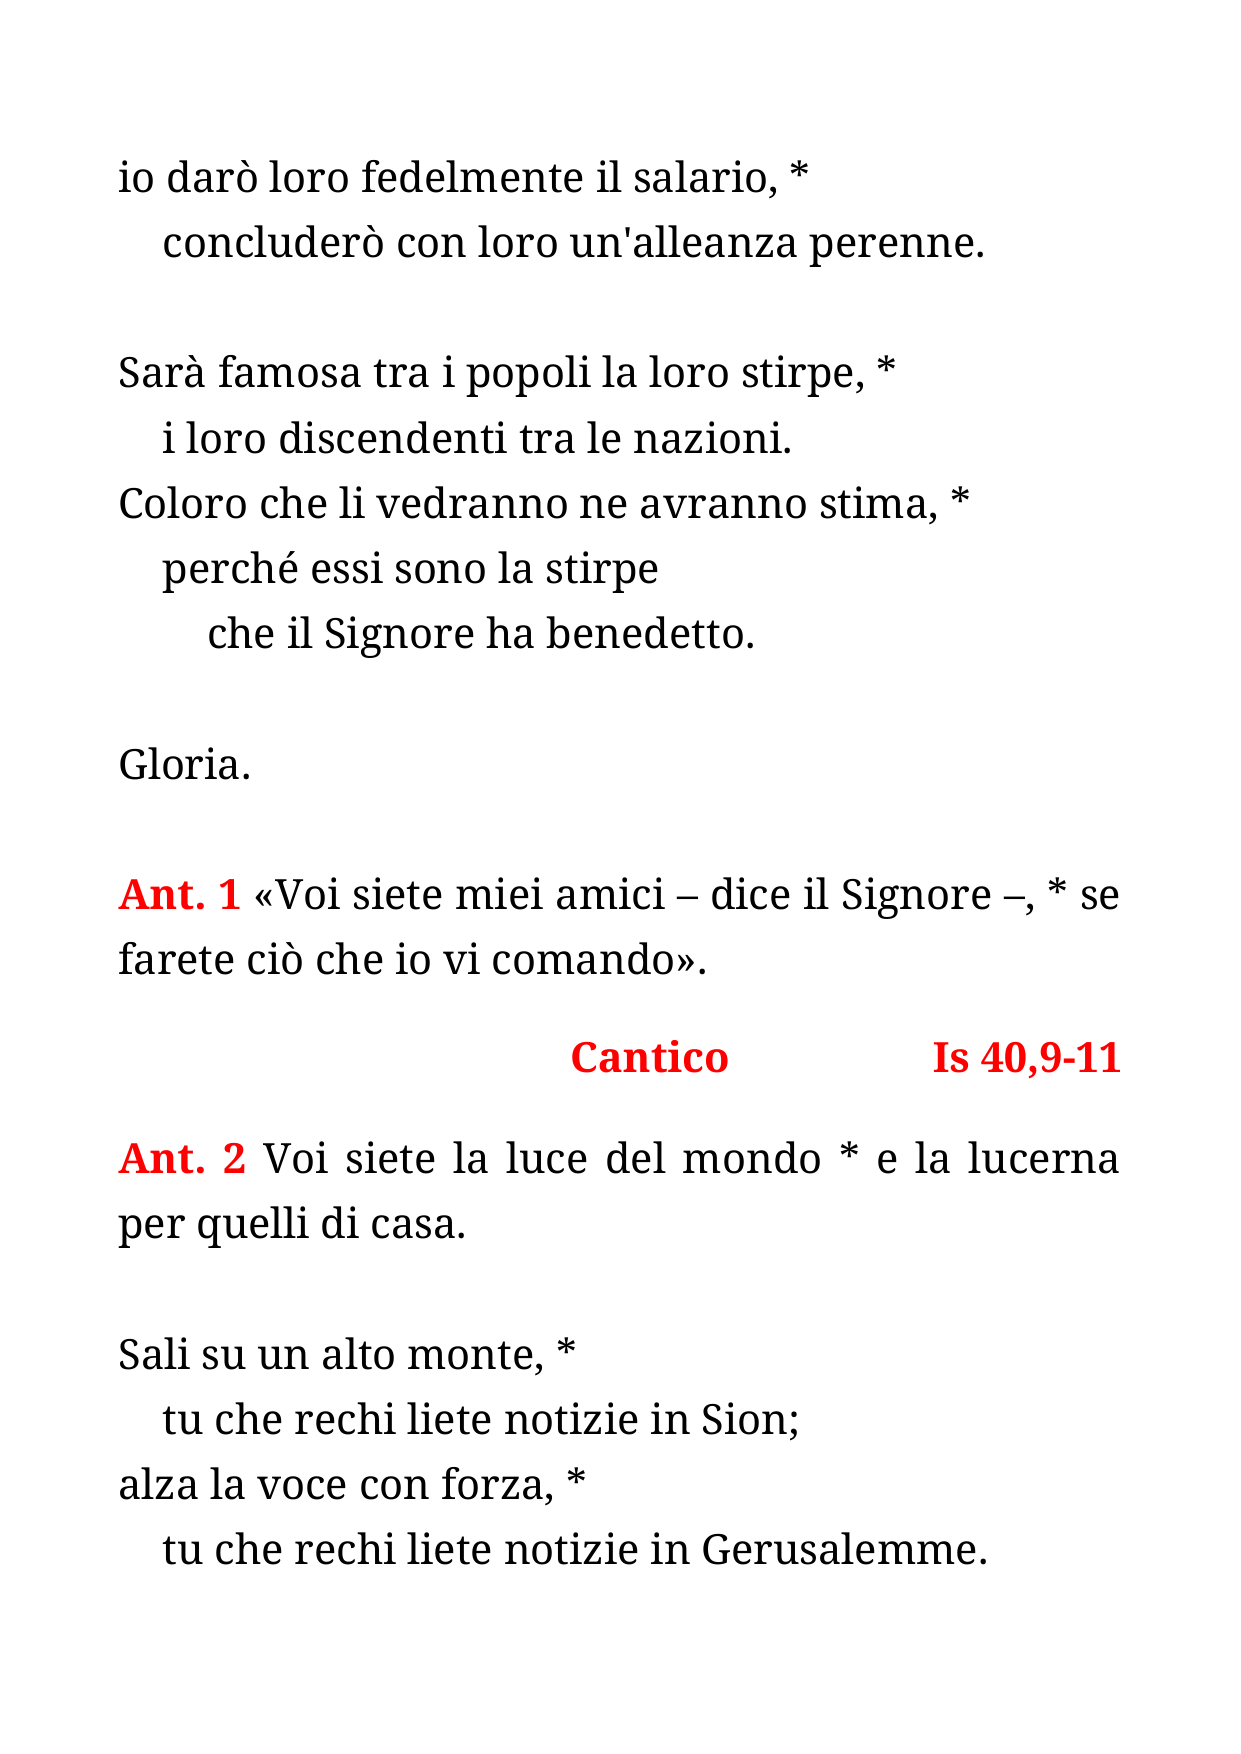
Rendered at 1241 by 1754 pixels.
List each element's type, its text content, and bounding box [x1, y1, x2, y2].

text Ant. 2 Voi siete la luce del mondo * e la lucerna per quelli di casa. [118, 1129, 1122, 1251]
text alza la voce con forza, * [118, 1455, 1122, 1512]
text che il Signore ha benedetto. [118, 604, 1122, 661]
text tu che rechi liete notizie in Gerusalemme. [118, 1520, 1122, 1577]
text Gloria. [118, 734, 1122, 791]
text io darò loro fedelmente il salario, * [118, 148, 1122, 204]
text i loro discendenti tra le nazioni. [118, 408, 1122, 465]
text Sarà famosa tra i popoli la loro stirpe, * [118, 343, 1122, 400]
text tu che rechi liete notizie in Sion; [118, 1390, 1122, 1446]
text Cantico Is 40,9-11 [118, 1028, 1122, 1084]
text Sali su un alto monte, * [118, 1324, 1122, 1381]
text Ant. 1 «Voi siete miei amici – dice il Signore –, * se farete ciò che io vi comando». [118, 865, 1122, 987]
text Coloro che li vedranno ne avranno stima, * [118, 474, 1122, 530]
text perché essi sono la stirpe [118, 539, 1122, 596]
text concluderò con loro un'alleanza perenne. [118, 213, 1122, 269]
